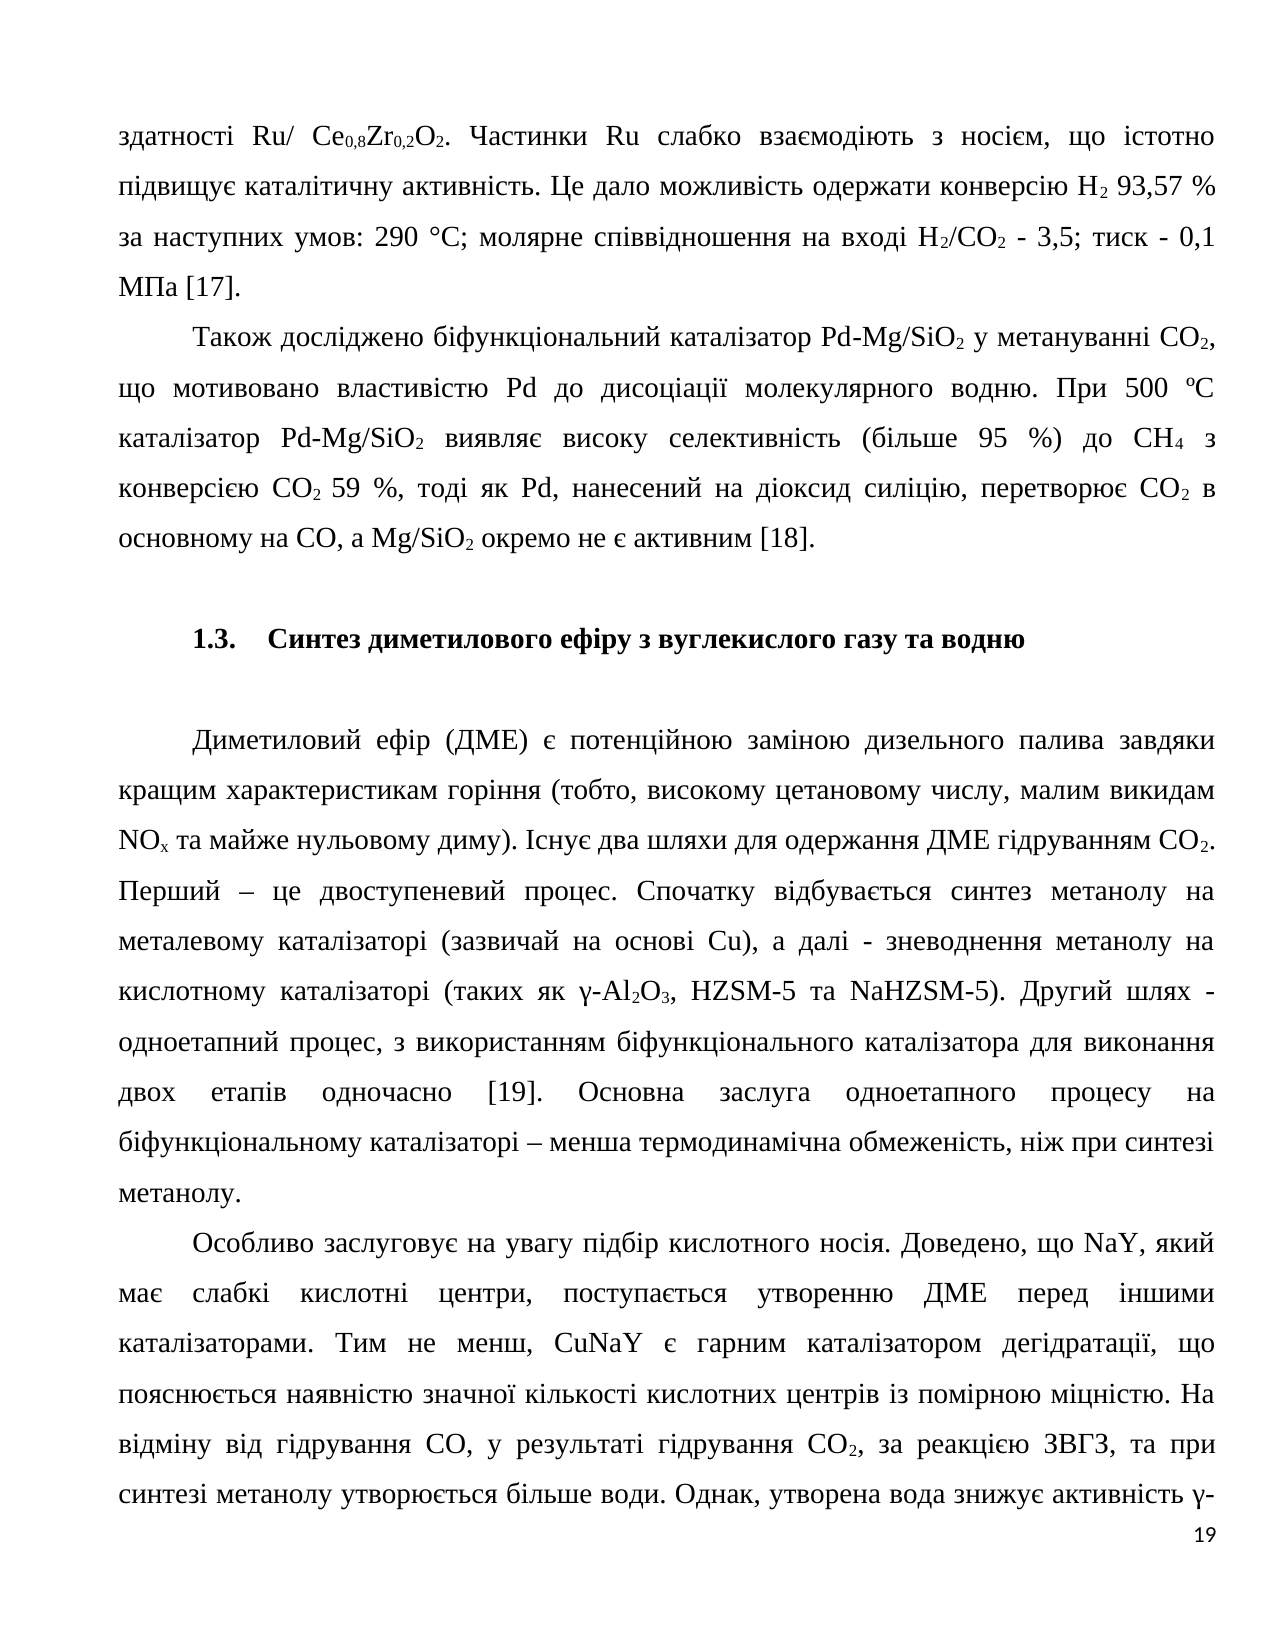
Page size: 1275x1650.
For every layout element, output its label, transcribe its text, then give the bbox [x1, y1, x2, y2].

text Диметиловий ефір (ДМЕ) є потенційною заміною дизельного палива завдяки кращим характеристикам горіння (тобто, високому цетановому числу, малим викидам NOx та майже нульовому диму). Існує два шляхи для одержання ДМЕ гідруванням СО2. Перший – це двоступеневий процес. Спочатку відбувається синтез метанолу на металевому каталізаторі (зазвичай на основі Cu), а далі - зневоднення метанолу на кислотному каталізаторі (таких як γ-Al2O3, HZSM-5 та NaHZSM-5). Другий шлях - одноетапний процес, з використанням біфункціонального каталізатора для виконання двох етапів одночасно [19]. Основна заслуга одноетапного процесу на біфункціональному каталізаторі – менша термодинамічна обмеженість, ніж при синтезі метанолу. [118, 722, 1216, 1208]
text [118, 118, 1216, 303]
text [118, 1225, 1216, 1510]
text Також досліджено біфункціональний каталізатор Pd-Mg/SiO2 у метануванні CO2, що мотивовано властивістю Pd до дисоціації молекулярного водню. При 500 ºС каталізатор Pd-Mg/SiO2 виявляє високу селективність (більше 95 %) до CH4 з конверсією CO2 59 %, тоді як Pd, нанесений на діоксид силіцію, перетворює CO2 в основному на СО, а Mg/SiO2 окремо не є активним [18]. [118, 319, 1216, 554]
list Синтез диметилового ефіру з вуглекислого газу та водню [192, 621, 1216, 655]
